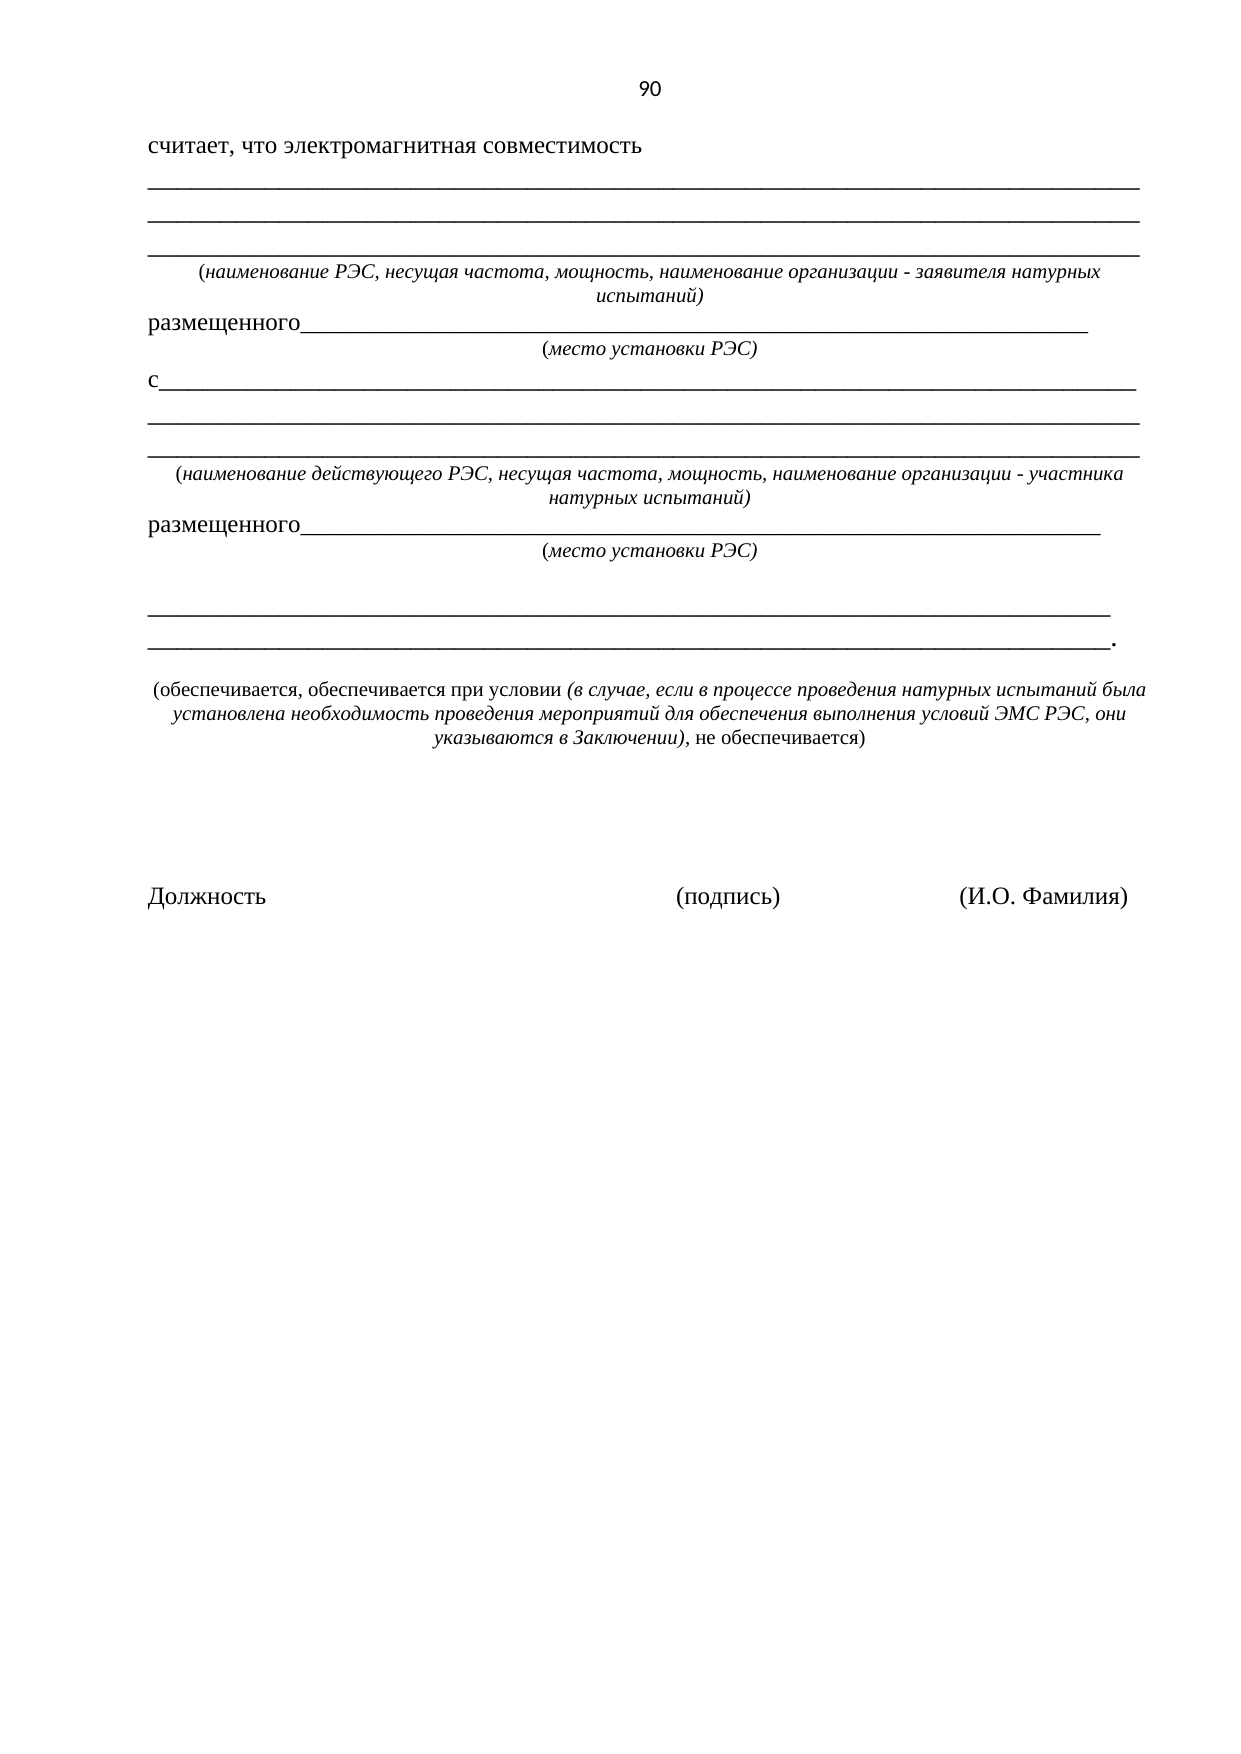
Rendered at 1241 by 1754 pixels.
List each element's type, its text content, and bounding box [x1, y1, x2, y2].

text ____________________________________________________________________ [148, 159, 1152, 192]
text с___________________________________________________________________ [148, 360, 1152, 394]
text ____________________________________________________________________ [148, 226, 1152, 259]
text (место установки РЭС) [148, 538, 1152, 562]
text ____________________________________________________________________ [148, 192, 1152, 226]
text размещенного_______________________________________________________________ [148, 307, 1152, 336]
text __________________________________________________________________. [148, 619, 1152, 653]
text (место установки РЭС) [148, 336, 1152, 360]
text (наименование действующего РЭС, несущая частота, мощность, наименование организации - участника натурных испытаний) [148, 461, 1152, 509]
text (наименование РЭС, несущая частота, мощность, наименование организации - заявителя натурных испытаний) [148, 259, 1152, 307]
text (обеспечивается, обеспечивается при условии (в случае, если в процессе проведения натурных испытаний была установлена необходимость проведения мероприятий для обеспечения выполнения условий ЭМС РЭС, они указываются в Заключении), не обеспечивается) [148, 677, 1152, 749]
text __________________________________________________________________ [148, 586, 1152, 619]
text ____________________________________________________________________ [148, 427, 1152, 461]
text размещенного________________________________________________________________ [148, 509, 1152, 538]
text считает, что электромагнитная совместимость [148, 130, 1152, 159]
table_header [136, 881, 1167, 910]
text ____________________________________________________________________ [148, 394, 1152, 427]
